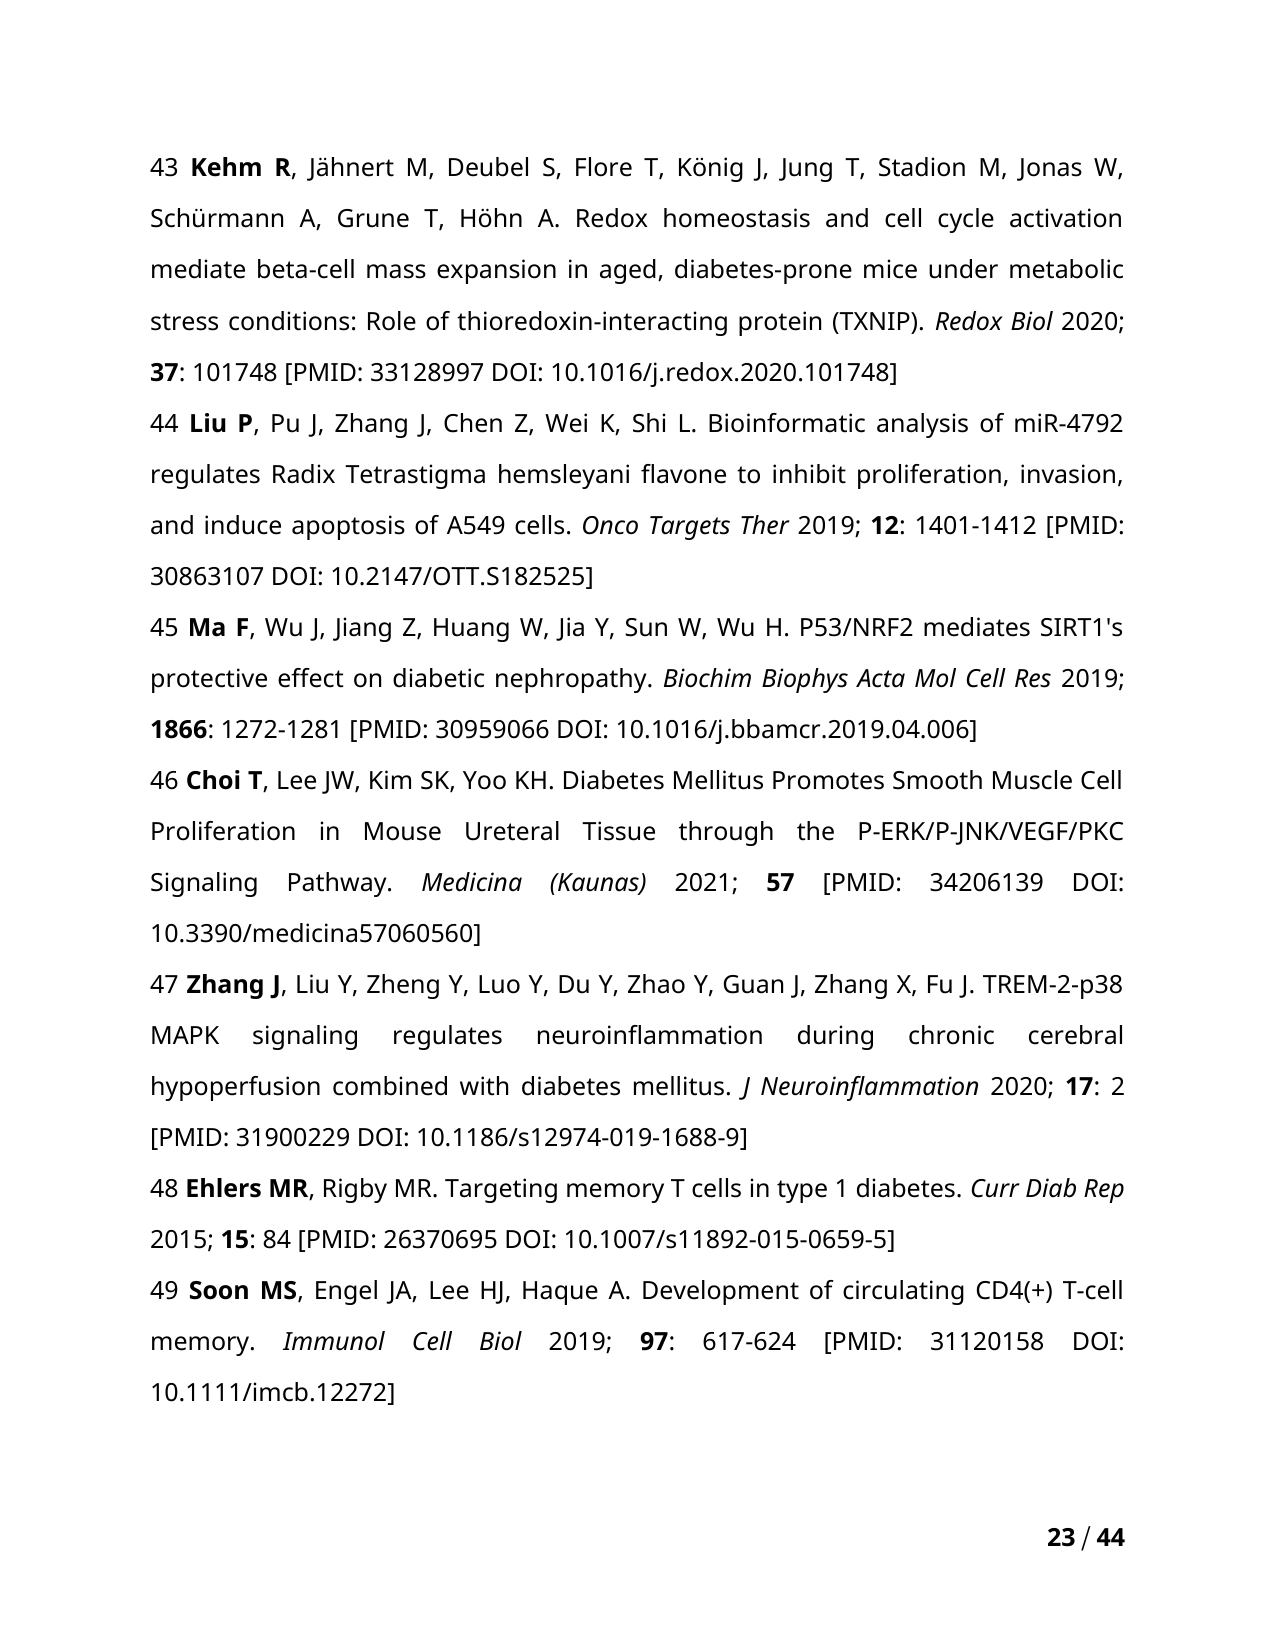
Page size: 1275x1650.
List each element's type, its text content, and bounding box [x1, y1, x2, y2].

text 48 Ehlers MR, Rigby MR. Targeting memory T cells in type 1 diabetes. Curr Diab Rep 2015; 15: 84 [PMID: 26370695 DOI: 10.1007/s11892-015-0659-5] [150, 1171, 1125, 1256]
text 45 Ma F, Wu J, Jiang Z, Huang W, Jia Y, Sun W, Wu H. P53/NRF2 mediates SIRT1's protective effect on diabetic nephropathy. Biochim Biophys Acta Mol Cell Res 2019; 1866: 1272-1281 [PMID: 30959066 DOI: 10.1016/j.bbamcr.2019.04.006] [150, 609, 1125, 746]
text 49 Soon MS, Engel JA, Lee HJ, Haque A. Development of circulating CD4(+) T-cell memory. Immunol Cell Biol 2019; 97: 617-624 [PMID: 31120158 DOI: 10.1111/imcb.12272] [150, 1273, 1125, 1409]
text 43 Kehm R, Jähnert M, Deubel S, Flore T, König J, Jung T, Stadion M, Jonas W, Schürmann A, Grune T, Höhn A. Redox homeostasis and cell cycle activation mediate beta-cell mass expansion in aged, diabetes-prone mice under metabolic stress conditions: Role of thioredoxin-interacting protein (TXNIP). Redox Biol 2020; 37: 101748 [PMID: 33128997 DOI: 10.1016/j.redox.2020.101748] [150, 150, 1125, 388]
text 44 Liu P, Pu J, Zhang J, Chen Z, Wei K, Shi L. Bioinformatic analysis of miR-4792 regulates Radix Tetrastigma hemsleyani flavone to inhibit proliferation, invasion, and induce apoptosis of A549 cells. Onco Targets Ther 2019; 12: 1401-1412 [PMID: 30863107 DOI: 10.2147/OTT.S182525] [150, 405, 1125, 592]
text 47 Zhang J, Liu Y, Zheng Y, Luo Y, Du Y, Zhao Y, Guan J, Zhang X, Fu J. TREM-2-p38 MAPK signaling regulates neuroinflammation during chronic cerebral hypoperfusion combined with diabetes mellitus. J Neuroinflammation 2020; 17: 2 [PMID: 31900229 DOI: 10.1186/s12974-019-1688-9] [150, 967, 1125, 1154]
text 46 Choi T, Lee JW, Kim SK, Yoo KH. Diabetes Mellitus Promotes Smooth Muscle Cell Proliferation in Mouse Ureteral Tissue through the P-ERK/P-JNK/VEGF/PKC Signaling Pathway. Medicina (Kaunas) 2021; 57 [PMID: 34206139 DOI: 10.3390/medicina57060560] [150, 762, 1125, 950]
